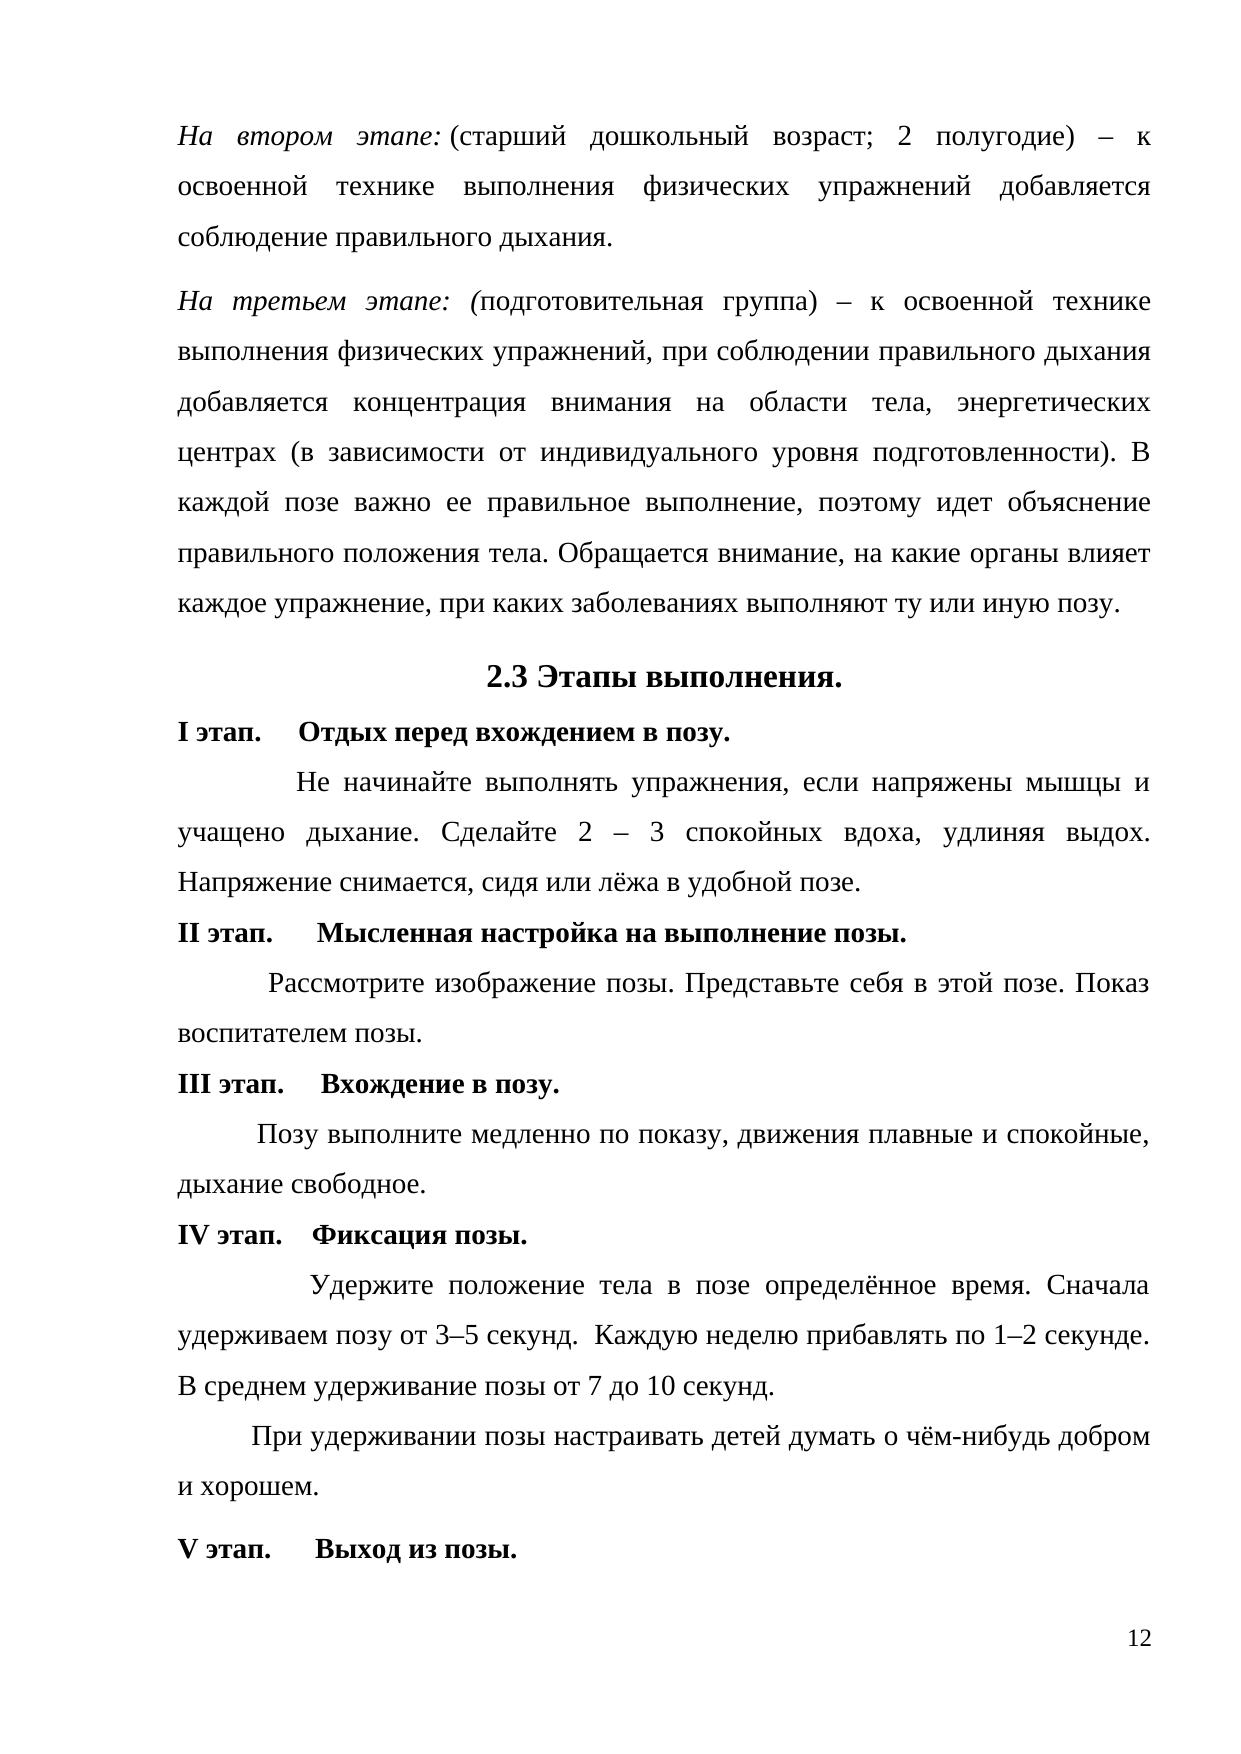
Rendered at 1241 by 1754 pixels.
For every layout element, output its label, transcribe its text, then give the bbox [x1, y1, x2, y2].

text V этап. Выход из позы. [177, 1531, 1152, 1565]
text На третьем этапе: (подготовительная группа) – к освоенной технике выполнения физических упражнений, при соблюдении правильного дыхания добавляется концентрация внимания на области тела, энергетических центрах (в зависимости от индивидуального уровня подготовленности). В каждой позе важно ее правильное выполнение, поэтому идет объяснение правильного положения тела. Обращается внимание, на какие органы влияет каждое упражнение, при каких заболеваниях выполняют ту или иную позу. [177, 283, 1152, 618]
text При удерживании позы настраивать детей думать о чём-нибудь добром и хорошем. [177, 1418, 1152, 1502]
text Удержите положение тела в позе определённое время. Сначала удерживаем позу от 3–5 секунд. Каждую неделю прибавлять по 1–2 секунде. В среднем удерживание позы от 7 до 10 секунд. [177, 1267, 1152, 1401]
text Позу выполните медленно по показу, движения плавные и спокойные, дыхание свободное. [177, 1116, 1152, 1200]
text На втором этапе: (старший дошкольный возраст; 2 полугодие) – к освоенной технике выполнения физических упражнений добавляется соблюдение правильного дыхания. [177, 118, 1152, 252]
text II этап. Мысленная настройка на выполнение позы. [177, 915, 1152, 948]
text III этап. Вхождение в позу. [177, 1066, 1152, 1099]
subtitle 2.3 Этапы выполнения. [177, 656, 1152, 694]
text IV этап. Фиксация позы. [177, 1217, 1152, 1250]
text Не начинайте выполнять упражнения, если напряжены мышцы и учащено дыхание. Сделайте 2 – 3 спокойных вдоха, удлиняя выдох. Напряжение снимается, сидя или лёжа в удобной позе. [177, 764, 1152, 898]
text Рассмотрите изображение позы. Представьте себя в этой позе. Показ воспитателем позы. [177, 965, 1152, 1049]
text I этап. Отдых перед вхождением в позу. [177, 714, 1152, 747]
